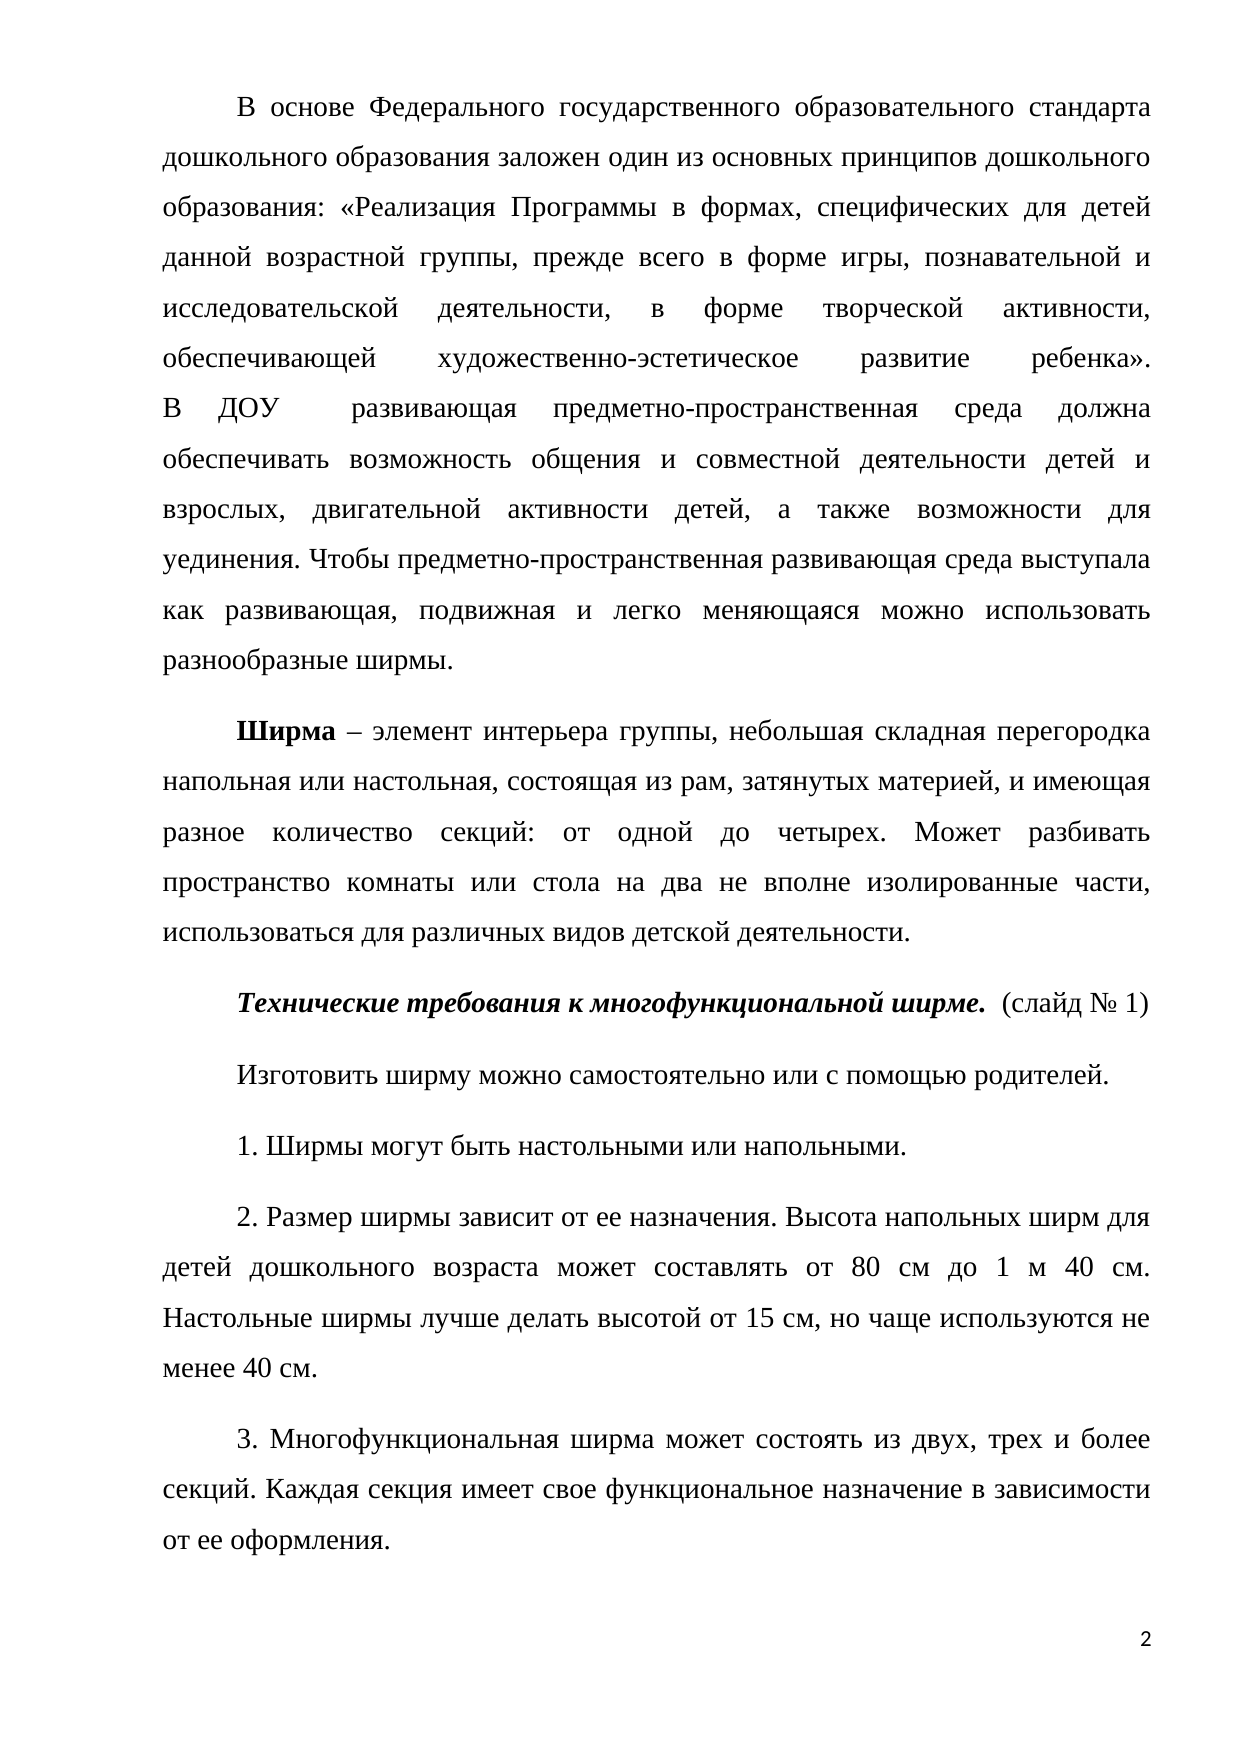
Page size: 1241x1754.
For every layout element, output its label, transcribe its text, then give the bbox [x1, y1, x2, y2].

text 1. Ширмы могут быть настольными или напольными. [162, 1128, 1152, 1161]
text Технические требования к многофункциональной ширме. (слайд № 1) [162, 986, 1152, 1019]
text 2. Размер ширмы зависит от ее назначения. Высота напольных ширм для детей дошкольного возраста может составлять от 80 см до 1 м 40 см. Настольные ширмы лучше делать высотой от 15 см, но чаще используются не менее 40 см. [162, 1199, 1152, 1383]
text 3. Многофункциональная ширма может состоять из двух, трех и более секций. Каждая секция имеет свое функциональное назначение в зависимости от ее оформления. [162, 1421, 1152, 1555]
text В основе Федерального государственного образовательного стандарта дошкольного образования заложен один из основных принципов дошкольного образования: «Реализация Программы в формах, специфических для детей данной возрастной группы, прежде всего в форме игры, познавательной и исследовательской деятельности, в форме творческой активности, обеспечивающей художественно-эстетическое развитие ребенка». В ДОУ развивающая предметно-пространственная среда должна обеспечивать возможность общения и совместной деятельности детей и взрослых, двигательной активности детей, а также возможности для уединения. Чтобы предметно-пространственная развивающая среда выступала как развивающая, подвижная и легко меняющаяся можно использовать разнообразные ширмы. [162, 89, 1152, 676]
text Изготовить ширму можно самостоятельно или с помощью родителей. [162, 1057, 1152, 1090]
text Ширма – элемент интерьера группы, небольшая складная перегородка напольная или настольная, состоящая из рам, затянутых материей, и имеющая разное количество секций: от одной до четырех. Может разбивать пространство комнаты или стола на два не вполне изолированные части, использоваться для различных видов детской деятельности. [162, 713, 1152, 948]
